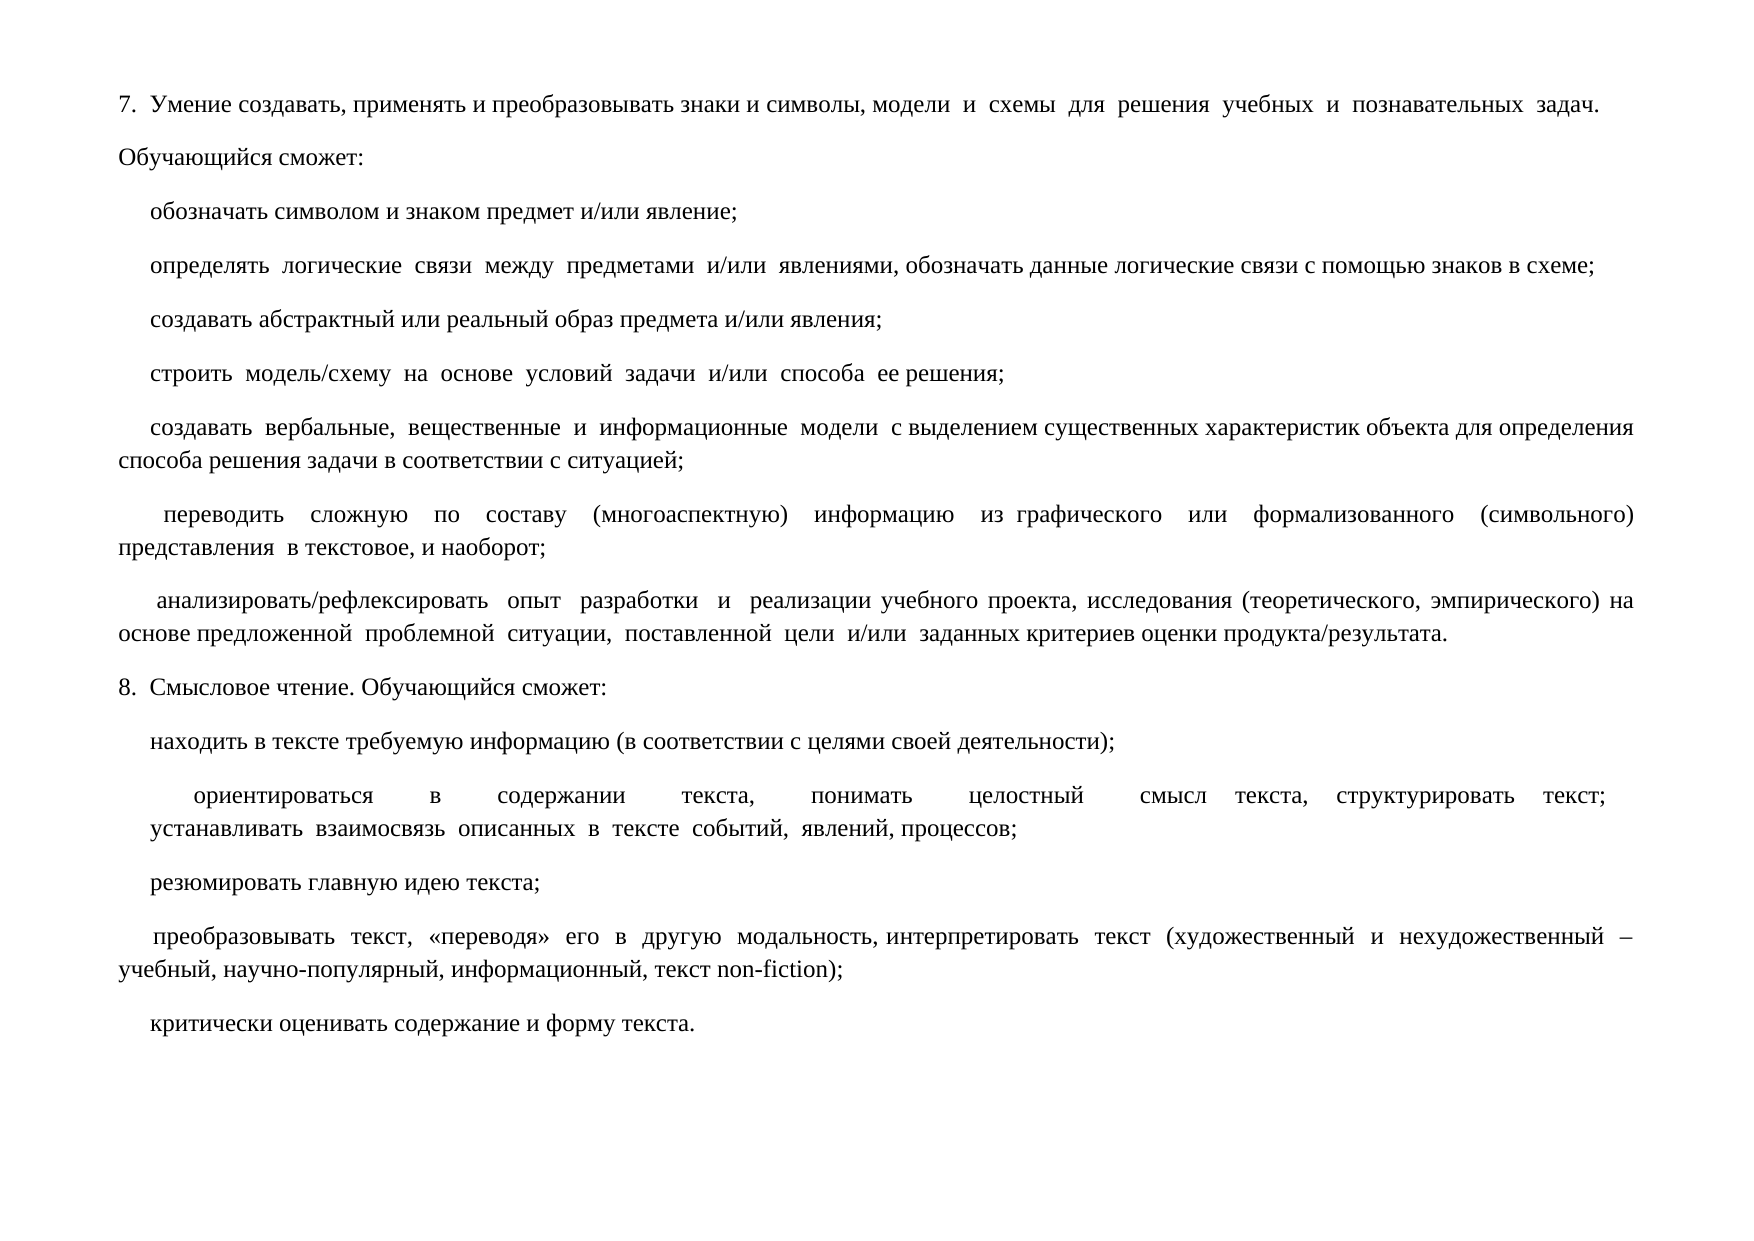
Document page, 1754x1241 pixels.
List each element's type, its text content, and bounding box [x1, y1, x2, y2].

text  создавать абстрактный или реальный образ предмета и/или явления; [118, 304, 1636, 333]
text  ориентироваться в содержании текста, понимать целостный смысл текста, структурировать текст;  устанавливать взаимосвязь описанных в тексте событий, явлений, процессов; [118, 780, 1636, 842]
text  критически оценивать содержание и форму текста. [118, 1008, 1636, 1036]
text  создавать вербальные, вещественные и информационные модели с выделением существенных характеристик объекта для определения способа решения задачи в соответствии с ситуацией; [118, 412, 1636, 473]
text  находить в тексте требуемую информацию (в соответствии с целями своей деятельности); [118, 726, 1636, 755]
text  переводить сложную по составу (многоаспектную) информацию из графического или формализованного (символьного) представления в текстовое, и наоборот; [118, 499, 1636, 560]
text  преобразовывать текст, «переводя» его в другую модальность, интерпретировать текст (художественный и нехудожественный – учебный, научно-популярный, информационный, текст non-fiction); [118, 921, 1636, 983]
text  резюмировать главную идею текста; [118, 867, 1636, 896]
text  обозначать символом и знаком предмет и/или явление; [118, 196, 1636, 225]
text Обучающийся сможет: [118, 142, 1636, 171]
text  определять логические связи между предметами и/или явлениями, обозначать данные логические связи с помощью знаков в схеме; [118, 250, 1636, 279]
text  строить модель/схему на основе условий задачи и/или способа ее решения; [118, 358, 1636, 387]
text  анализировать/рефлексировать опыт разработки и реализации учебного проекта, исследования (теоретического, эмпирического) на основе предложенной проблемной ситуации, поставленной цели и/или заданных критериев оценки продукта/результата. [118, 586, 1636, 647]
text 8. Смысловое чтение. Обучающийся сможет: [118, 672, 1636, 701]
text 7. Умение создавать, применять и преобразовывать знаки и символы, модели и схемы для решения учебных и познавательных задач. [118, 89, 1636, 117]
